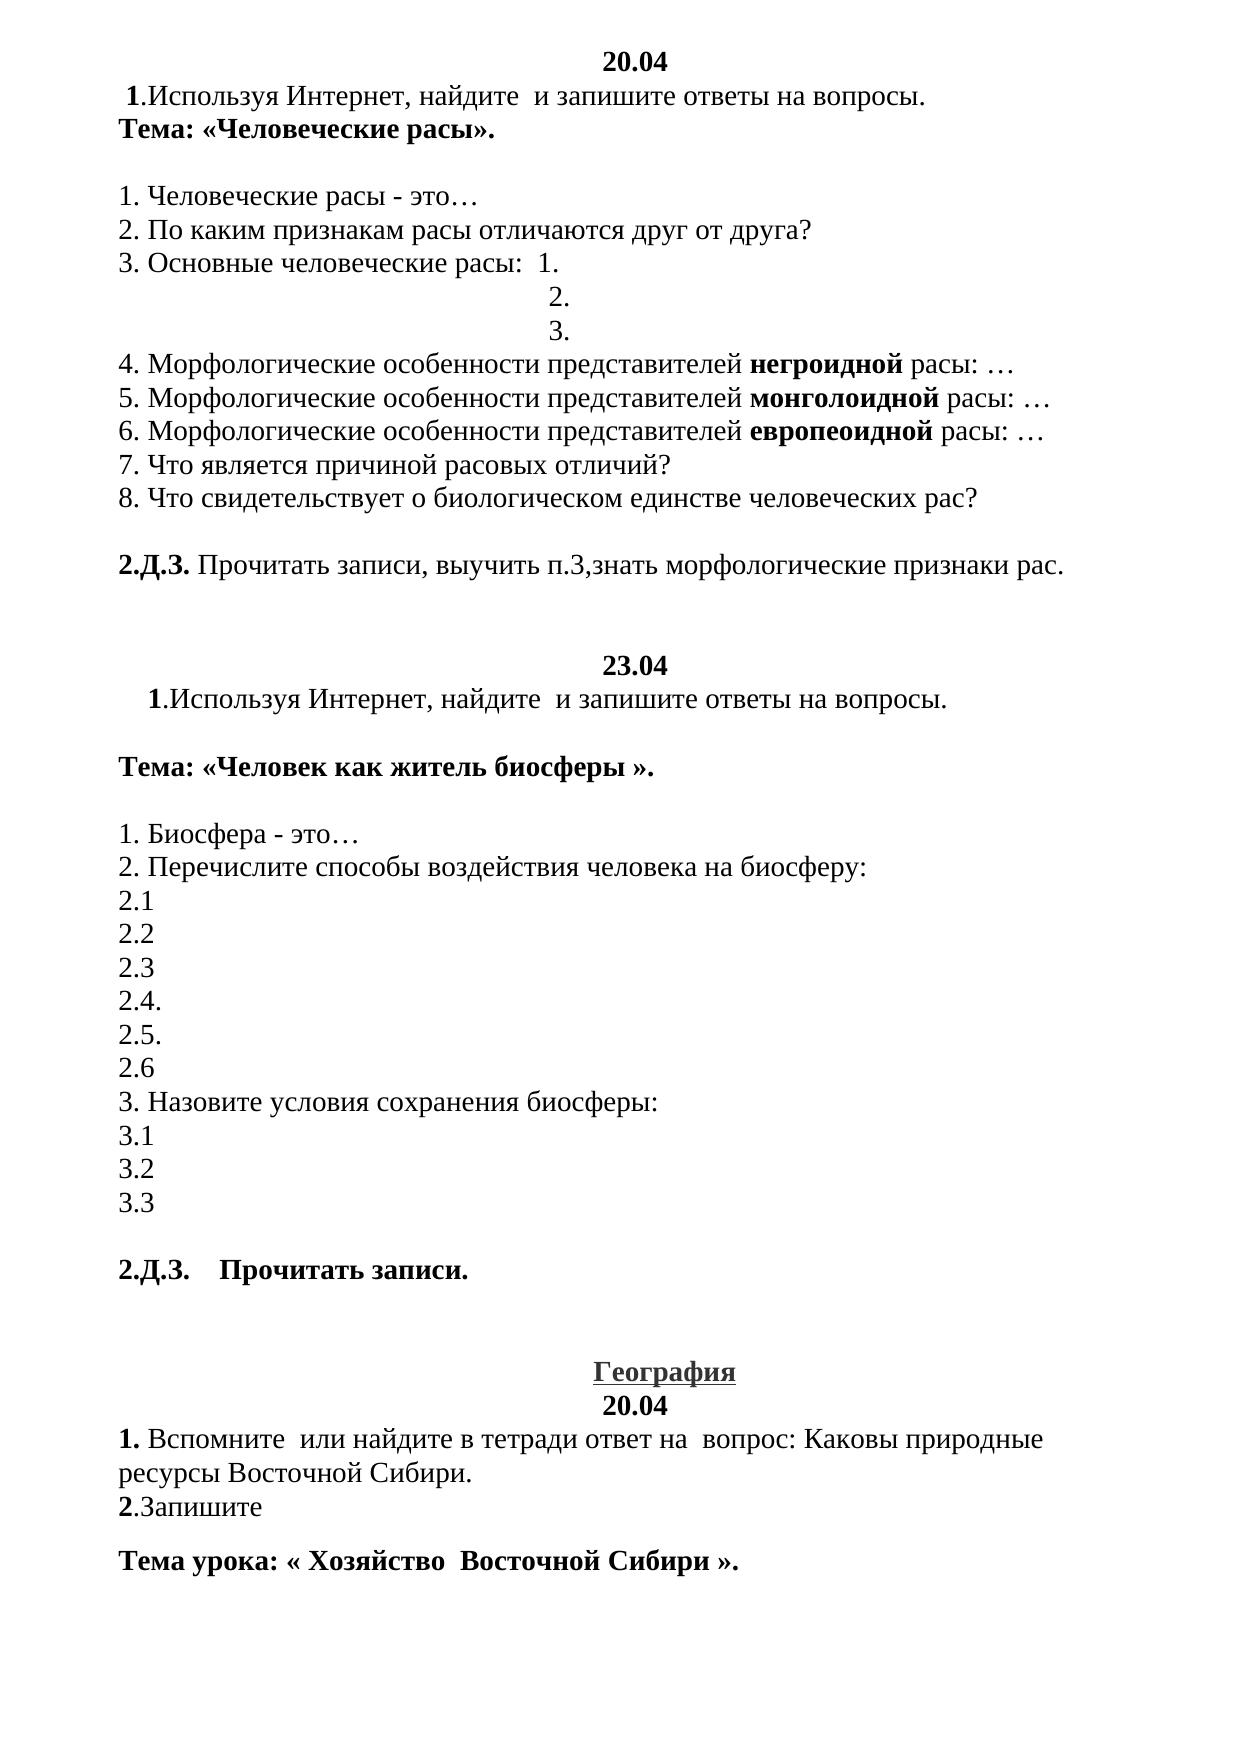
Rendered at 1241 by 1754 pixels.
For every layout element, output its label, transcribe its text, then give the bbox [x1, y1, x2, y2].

text Тема: «Человек как житель биосферы ». [118, 749, 1152, 782]
text 2. Перечислите способы воздействия человека на биосферу: [118, 849, 1152, 883]
text 5. Морфологические особенности представителей монголоидной расы: … [118, 380, 1152, 413]
text 2.Запишите [118, 1489, 1152, 1522]
text 3.3 [118, 1185, 1152, 1218]
text 2. По каким признакам расы отличаются друг от друга? [118, 212, 1152, 246]
text 7. Что является причиной расовых отличий? [118, 447, 1152, 480]
text 3. Основные человеческие расы: 1. [118, 246, 1152, 279]
text 2. [118, 279, 1152, 313]
text 2.5. [118, 1017, 1152, 1051]
text 2.Д.З. Прочитать записи, выучить п.3,знать морфологические признаки рас. [118, 547, 1152, 581]
text 23.04 [118, 648, 1152, 682]
text 2.1 [118, 883, 1152, 916]
text 1.Используя Интернет, найдите и запишите ответы на вопросы. [118, 78, 1152, 111]
text 3.1 [118, 1118, 1152, 1151]
text 3.2 [118, 1151, 1152, 1185]
text Тема: «Человеческие расы». [118, 111, 1152, 145]
text 6. Морфологические особенности представителей европеоидной расы: … [118, 413, 1152, 447]
text 1. Человеческие расы - это… [118, 178, 1152, 212]
text 3. [118, 313, 1152, 346]
text 2.4. [118, 983, 1152, 1017]
text География [177, 1354, 1152, 1388]
text 2.Д.З. Прочитать записи. [118, 1252, 1152, 1285]
text 2.2 [118, 916, 1152, 950]
text 8. Что свидетельствует о биологическом единстве человеческих рас? [118, 480, 1152, 514]
text 1.Используя Интернет, найдите и запишите ответы на вопросы. [118, 682, 1152, 715]
text 20.04 [118, 44, 1152, 78]
text 1. Биосфера - это… [118, 816, 1152, 849]
text 1. Вспомните или найдите в тетради ответ на вопрос: Каковы природные ресурсы Восточной Сибири. [118, 1422, 1152, 1489]
text Тема урока: « Хозяйство Восточной Сибири ». [118, 1543, 1152, 1577]
text 3. Назовите условия сохранения биосферы: [118, 1084, 1152, 1118]
text 20.04 [118, 1388, 1152, 1422]
text 2.6 [118, 1051, 1152, 1084]
text 2.3 [118, 950, 1152, 983]
text 4. Морфологические особенности представителей негроидной расы: … [118, 346, 1152, 380]
